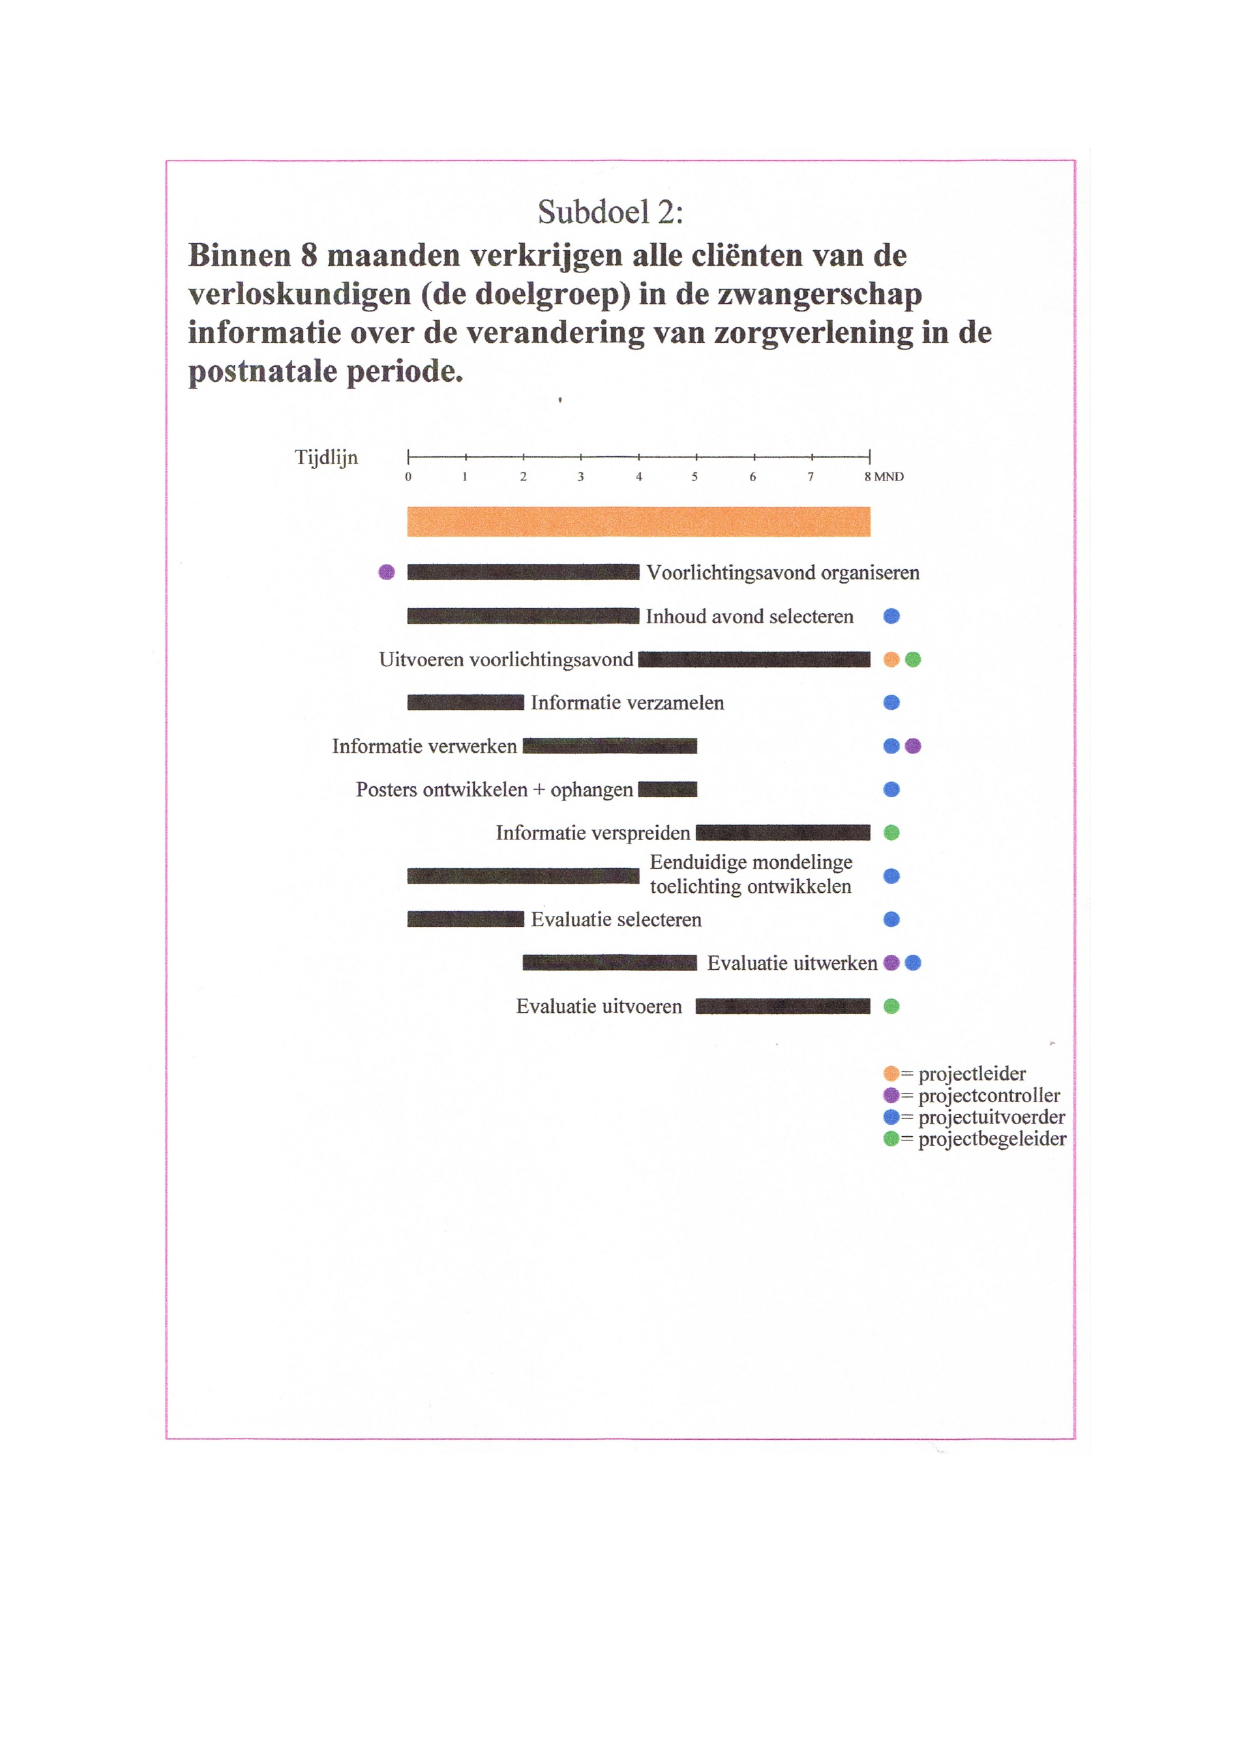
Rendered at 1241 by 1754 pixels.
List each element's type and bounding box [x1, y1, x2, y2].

picture [148, 148, 1091, 1451]
